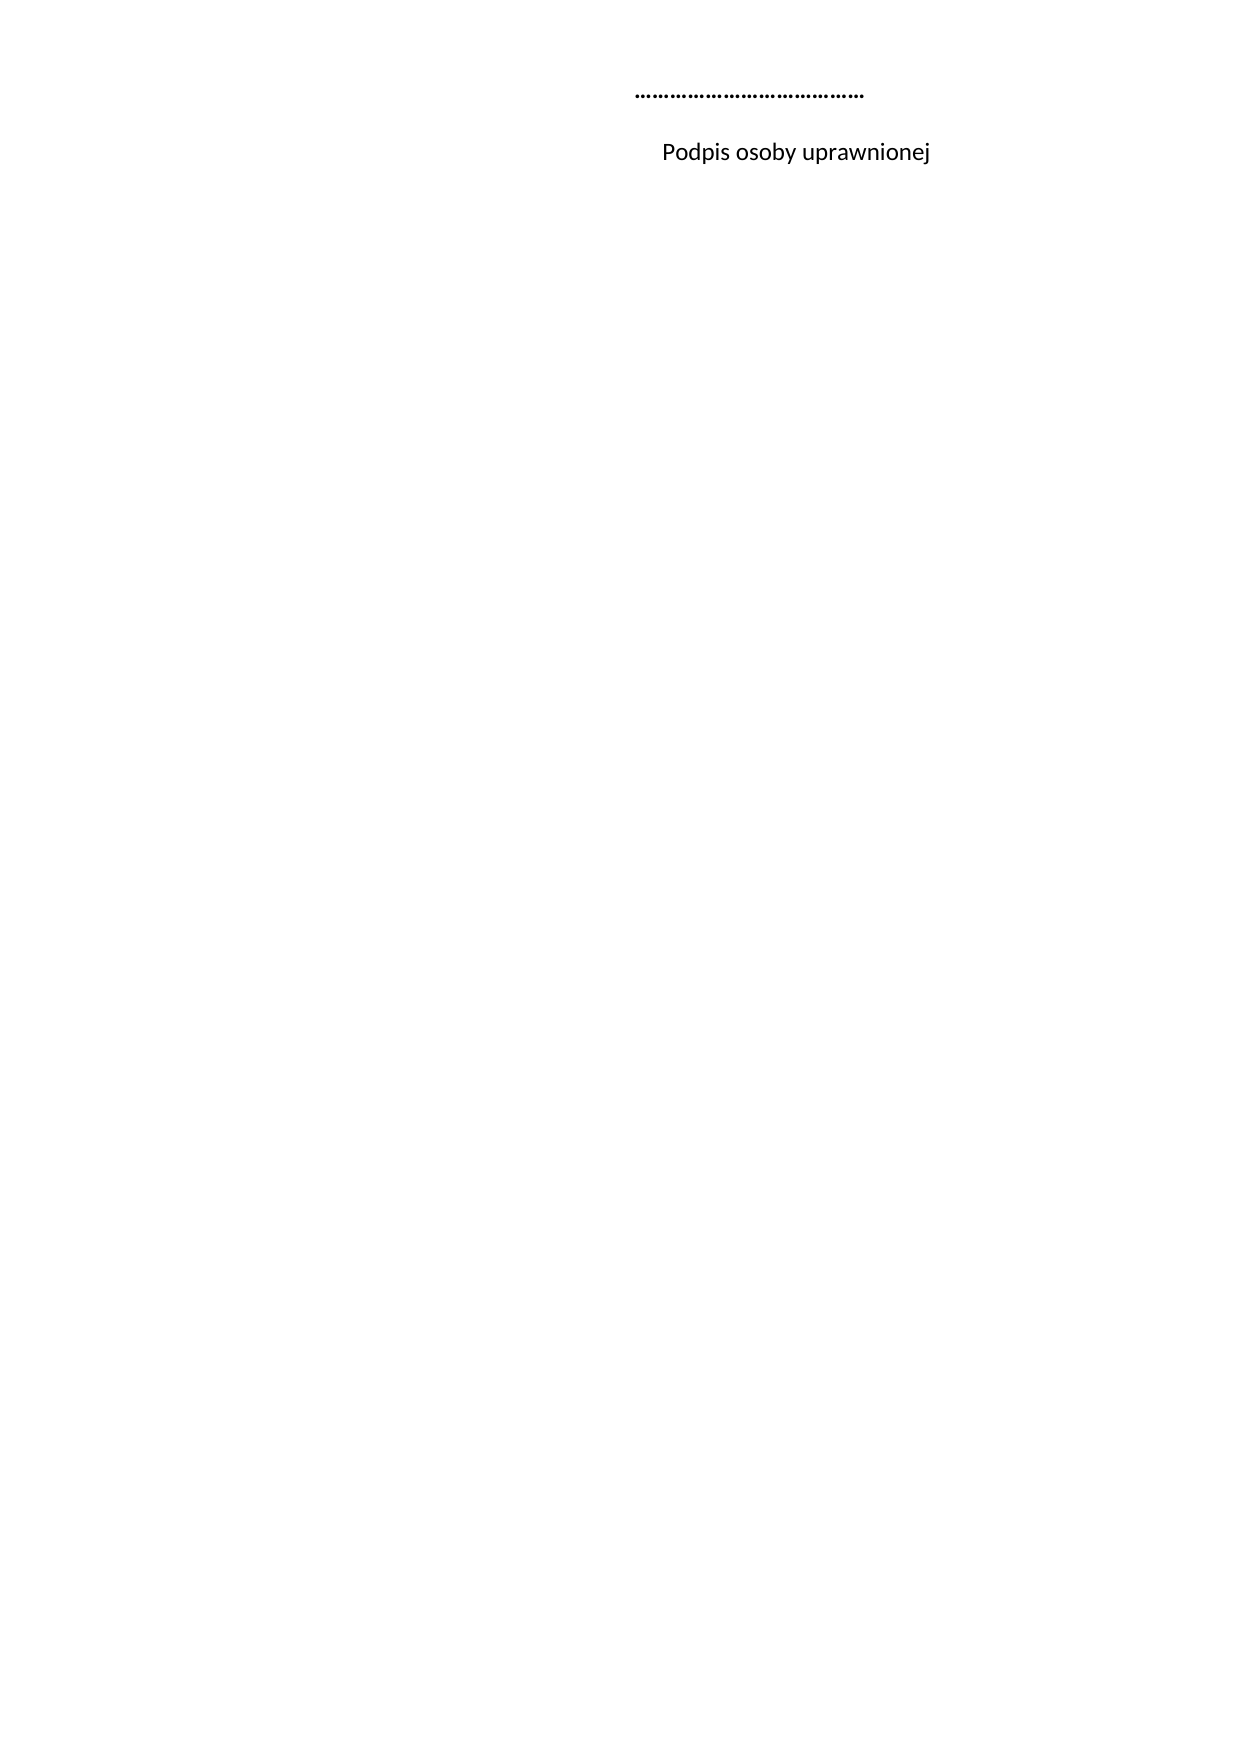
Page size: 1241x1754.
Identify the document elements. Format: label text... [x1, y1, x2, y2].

text Podpis osoby uprawnionej [148, 136, 1093, 167]
text ………………………………… [148, 74, 1093, 104]
